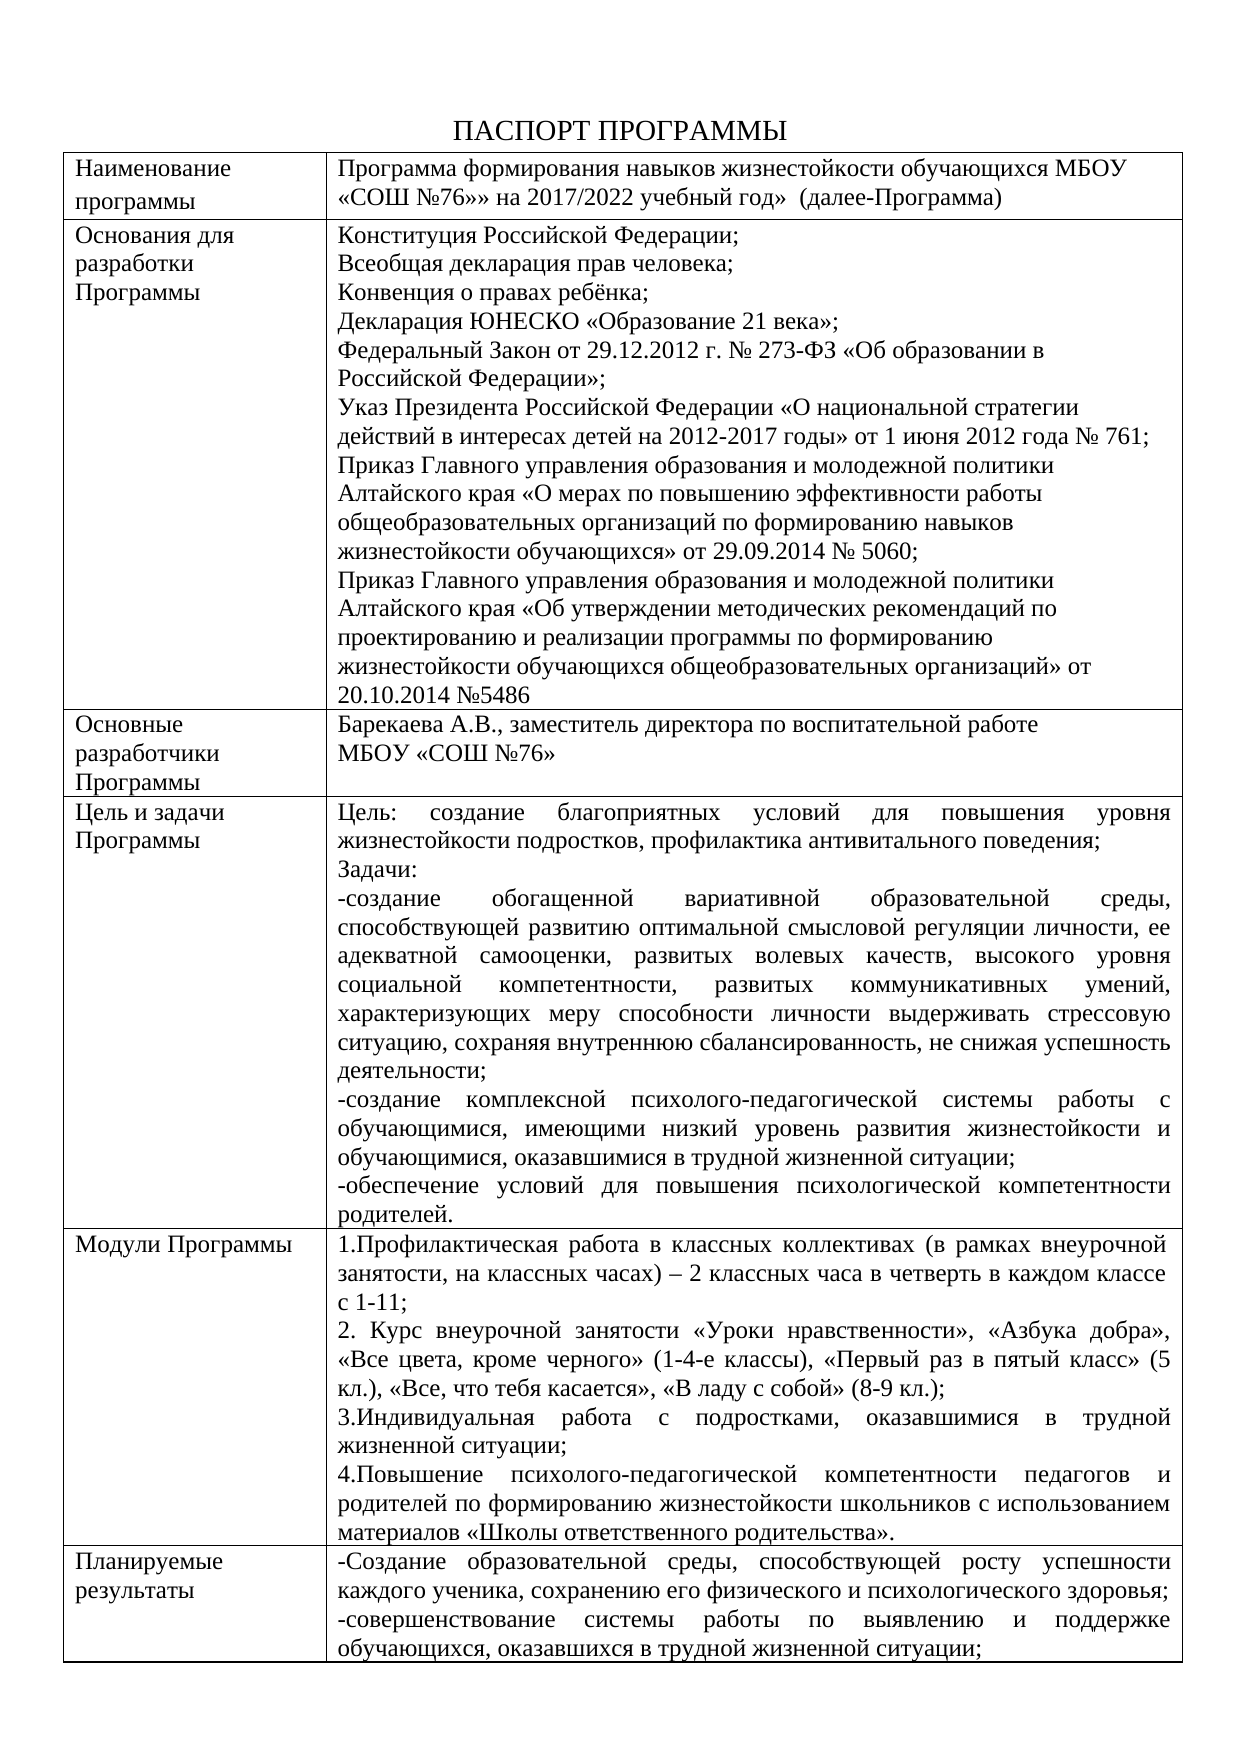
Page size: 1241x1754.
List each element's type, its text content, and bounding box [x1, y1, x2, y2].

table_cell 1.Профилактическая работа в классных коллективах (в рамках внеурочной занятости, на классных часах) – 2 классных часа в четверть в каждом классе с 1-11; 2. Курс внеурочной занятости «Уроки нравственности», «Азбука добра», «Все цвета, кроме черного» (1-4-е классы), «Первый раз в пятый класс» (5 кл.), «Все, что тебя касается», «В ладу с собой» (8-9 кл.); 3.Индивидуальная работа с подростками, оказавшимися в трудной жизненной ситуации; 4.Повышение психолого-педагогической компетентности педагогов и родителей по формированию жизнестойкости школьников с использованием материалов «Школы ответственного родительства». [327, 1229, 1182, 1545]
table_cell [64, 1546, 326, 1661]
table_cell Цель и задачи Программы [64, 797, 326, 1228]
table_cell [327, 1546, 1182, 1661]
table_header Программа формирования навыков жизнестойкости обучающихся МБОУ «СОШ №76»» на 2017/2022 учебный год» (далее-Программа) [327, 153, 1182, 219]
text ПАСПОРТ ПРОГРАММЫ [75, 113, 1165, 147]
table_cell Основания для разработки Программы [64, 220, 326, 708]
table_cell Барекаева А.В., заместитель директора по воспитательной работе МБОУ «СОШ №76» [327, 710, 1182, 796]
table_cell Основные разработчики Программы [64, 710, 326, 796]
table_cell Конституция Российской Федерации; Всеобщая декларация прав человека; Конвенция о правах ребёнка; Декларация ЮНЕСКО «Образование 21 века»; Федеральный Закон от 29.12.2012 г. № 273-ФЗ «Об образовании в Российской Федерации»; Указ Президента Российской Федерации «О национальной стратегии действий в интересах детей на 2012-2017 годы» от 1 июня 2012 года № 761; Приказ Главного управления образования и молодежной политики Алтайского края «О мерах по повышению эффективности работы общеобразовательных организаций по формированию навыков жизнестойкости обучающихся» от 29.09.2014 № 5060; Приказ Главного управления образования и молодежной политики Алтайского края «Об утверждении методических рекомендаций по проектированию и реализации программы по формированию жизнестойкости обучающихся общеобразовательных организаций» от 20.10.2014 №5486 [327, 220, 1182, 708]
table_header Наименование программы [64, 153, 326, 219]
table_cell Модули Программы [64, 1229, 326, 1545]
table_cell Цель: создание благоприятных условий для повышения уровня жизнестойкости подростков, профилактика антивитального поведения; Задачи: -создание обогащенной вариативной образовательной среды, способствующей развитию оптимальной смысловой регуляции личности, ее адекватной самооценки, развитых волевых качеств, высокого уровня социальной компетентности, развитых коммуникативных умений, характеризующих меру способности личности выдерживать стрессовую ситуацию, сохраняя внутреннюю сбалансированность, не снижая успешность деятельности; -создание комплексной психолого-педагогической системы работы с обучающимися, имеющими низкий уровень развития жизнестойкости и обучающимися, оказавшимися в трудной жизненной ситуации; -обеспечение условий для повышения психологической компетентности родителей. [327, 797, 1182, 1228]
